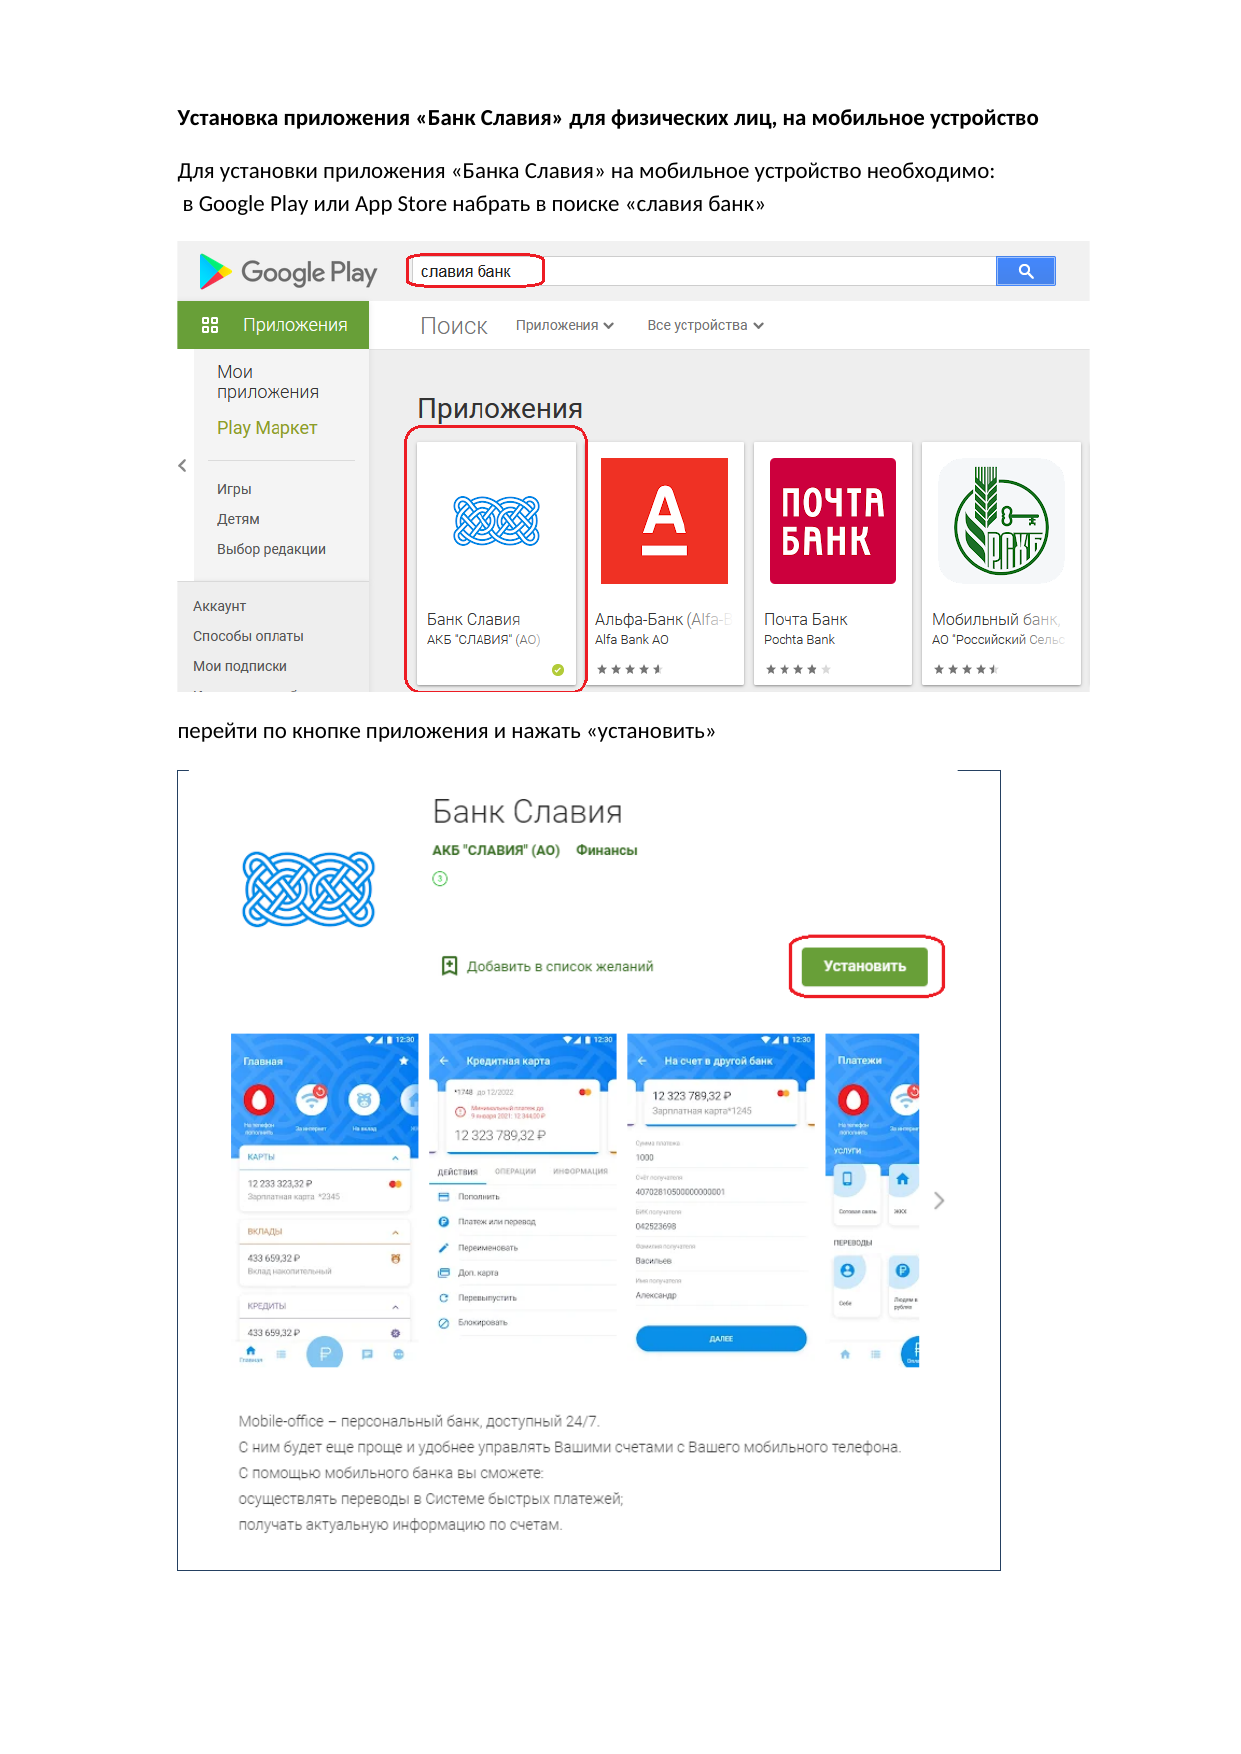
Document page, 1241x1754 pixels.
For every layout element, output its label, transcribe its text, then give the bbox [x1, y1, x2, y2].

picture [188, 770, 958, 1546]
text перейти по кнопке приложения и нажать «установить» [177, 717, 1152, 745]
picture [177, 241, 1090, 692]
table_header [178, 771, 1000, 1570]
text Для установки приложения «Банка Славия» на мобильное устройство необходимо: в Google Play или App Store набрать в поиске «славия банк» [177, 156, 1152, 217]
text Установка приложения «Банк Славия» для физических лиц, на мобильное устройство [177, 103, 1152, 131]
